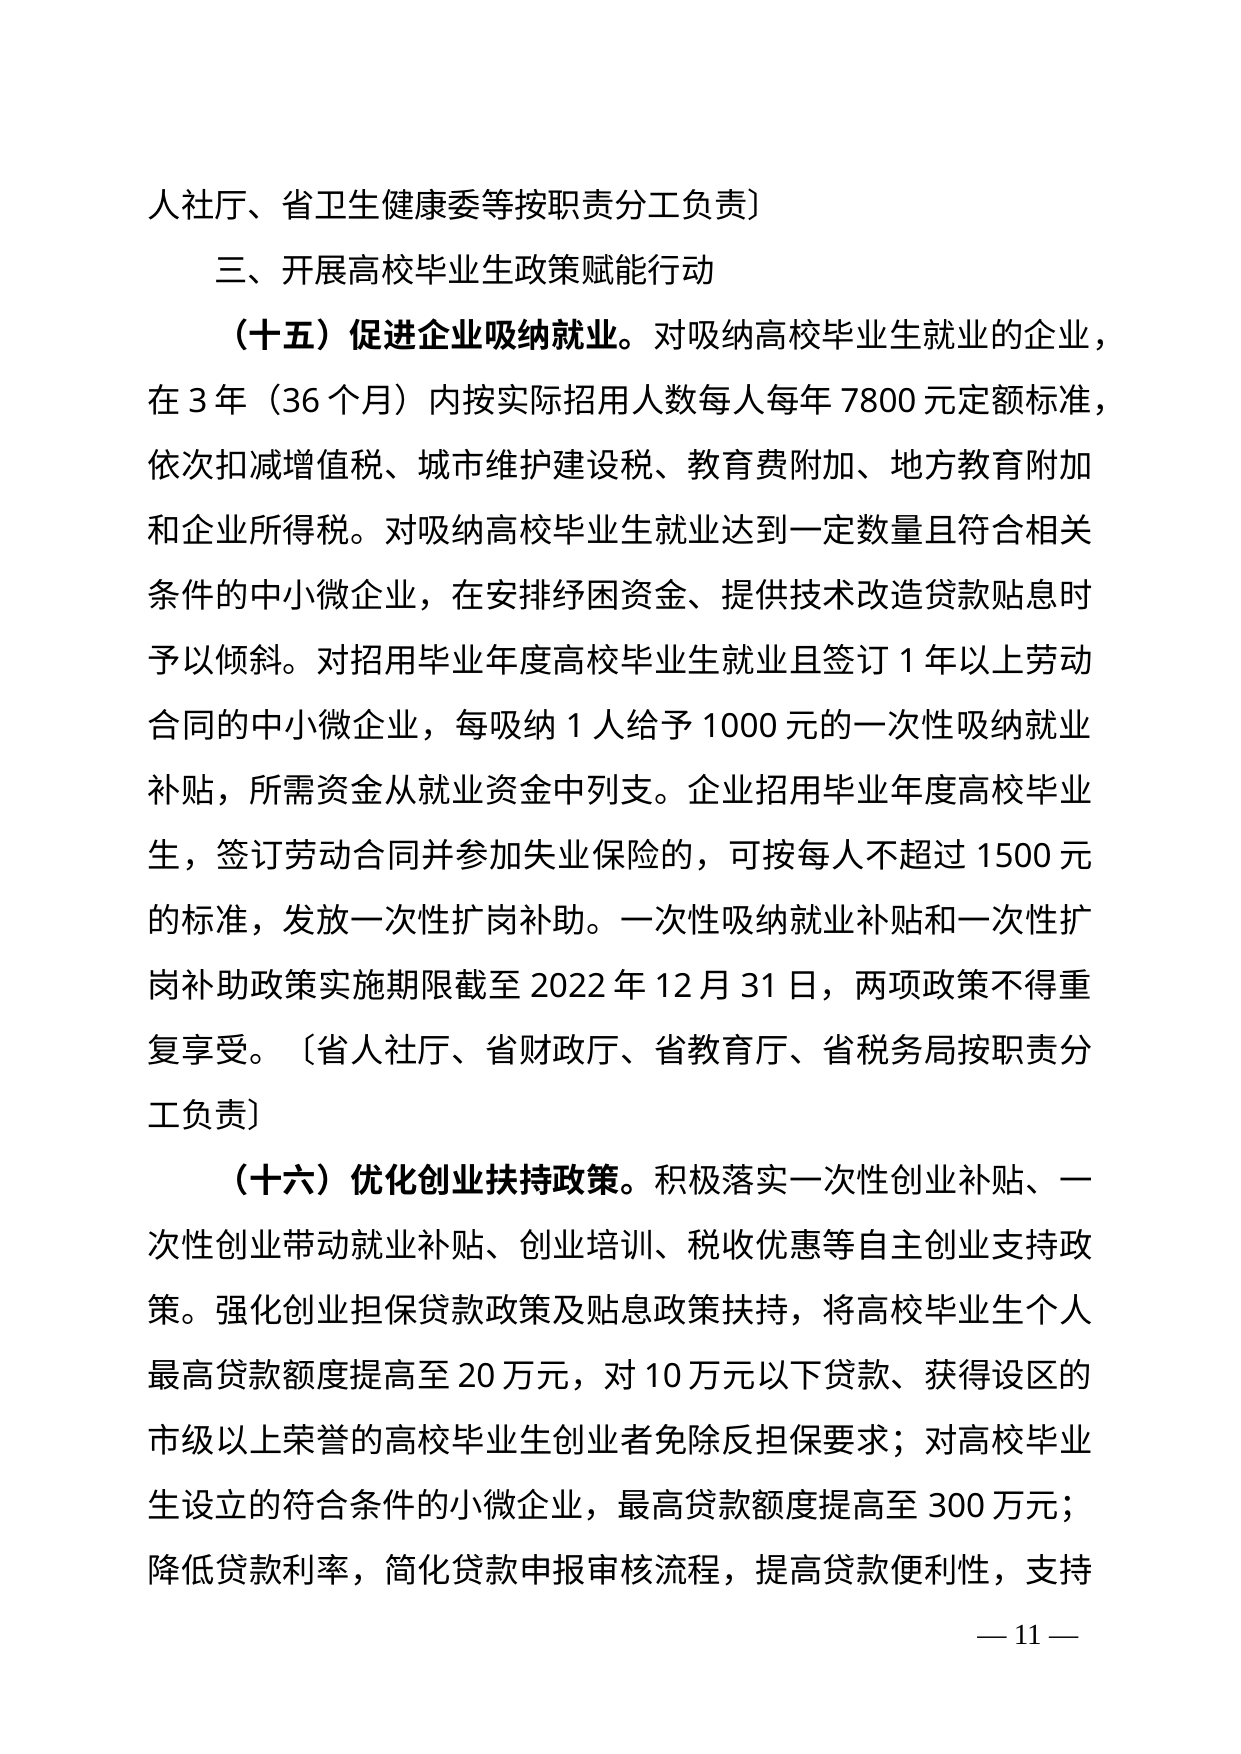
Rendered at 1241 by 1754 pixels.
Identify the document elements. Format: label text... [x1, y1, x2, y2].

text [148, 171, 1092, 236]
text （十五）促进企业吸纳就业。对吸纳高校毕业生就业的企业，在3年（36个月）内按实际招用人数每人每年7800元定额标准，依次扣减增值税、城市维护建设税、教育费附加、地方教育附加和企业所得税。对吸纳高校毕业生就业达到一定数量且符合相关条件的中小微企业，在安排纾困资金、提供技术改造贷款贴息时予以倾斜。对招用毕业年度高校毕业生就业且签订1年以上劳动合同的中小微企业，每吸纳1人给予1000元的一次性吸纳就业补贴，所需资金从就业资金中列支。企业招用毕业年度高校毕业生，签订劳动合同并参加失业保险的，可按每人不超过1500元的标准，发放一次性扩岗补助。一次性吸纳就业补贴和一次性扩岗补助政策实施期限截至2022年12月31日，两项政策不得重复享受。〔省人社厅、省财政厅、省教育厅、省税务局按职责分工负责〕 [148, 301, 1092, 1146]
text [148, 1146, 1092, 1601]
text 三、开展高校毕业生政策赋能行动 [148, 236, 1092, 301]
